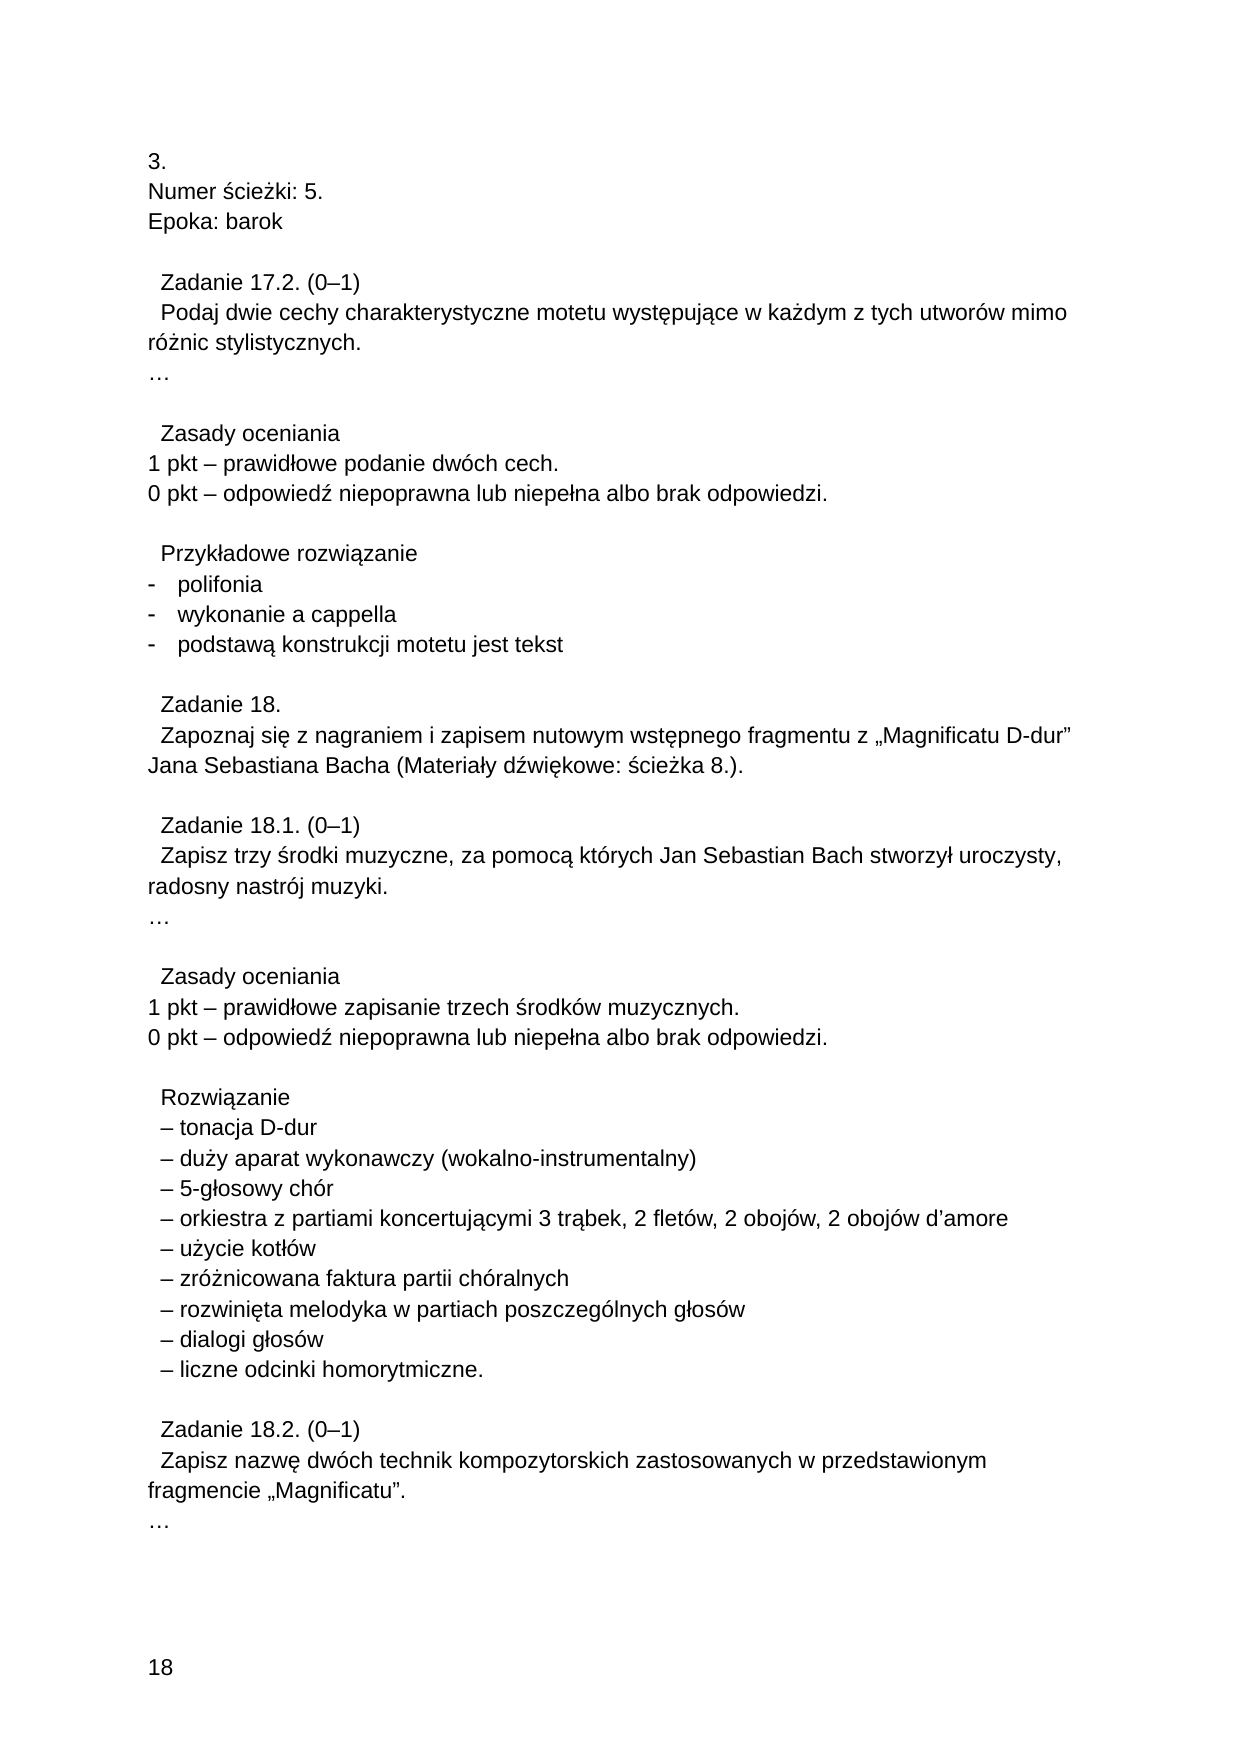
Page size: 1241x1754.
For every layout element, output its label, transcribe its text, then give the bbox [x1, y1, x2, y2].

text Zapoznaj się z nagraniem i zapisem nutowym wstępnego fragmentu z „Magnificatu D-dur” Jana Sebastiana Bacha (Materiały dźwiękowe: ścieżka 8.). [148, 722, 1093, 778]
text – użycie kotłów [148, 1235, 1093, 1261]
text 0 pkt – odpowiedź niepoprawna lub niepełna albo brak odpowiedzi. [148, 1024, 1093, 1050]
text – dialogi głosów [148, 1326, 1093, 1352]
text 3. [148, 148, 1093, 174]
text Podaj dwie cechy charakterystyczne motetu występujące w każdym z tych utworów mimo różnic stylistycznych. [148, 299, 1093, 355]
text Zadanie 18. [148, 691, 1093, 718]
text – orkiestra z partiami koncertującymi 3 trąbek, 2 fletów, 2 obojów, 2 obojów d’amore [148, 1205, 1093, 1231]
text Zapisz nazwę dwóch technik kompozytorskich zastosowanych w przedstawionym fragmencie „Magnificatu”. [148, 1447, 1093, 1503]
list polifonia [148, 571, 1093, 597]
text – zróżnicowana faktura partii chóralnych [148, 1265, 1093, 1292]
text – rozwinięta melodyka w partiach poszczególnych głosów [148, 1296, 1093, 1322]
text Zadanie 18.1. (0–1) [148, 812, 1093, 838]
text – 5-głosowy chór [148, 1175, 1093, 1201]
text 1 pkt – prawidłowe podanie dwóch cech. [148, 450, 1093, 476]
text – liczne odcinki homorytmiczne. [148, 1356, 1093, 1382]
text Zasady oceniania [148, 419, 1093, 446]
text … [148, 359, 1093, 385]
text … [148, 903, 1093, 929]
text Epoka: barok [148, 208, 1093, 234]
text – duży aparat wykonawczy (wokalno-instrumentalny) [148, 1144, 1093, 1171]
text 1 pkt – prawidłowe zapisanie trzech środków muzycznych. [148, 993, 1093, 1020]
text Zadanie 18.2. (0–1) [148, 1416, 1093, 1443]
text Zapisz trzy środki muzyczne, za pomocą których Jan Sebastian Bach stworzył uroczysty, radosny nastrój muzyki. [148, 842, 1093, 899]
text Zadanie 17.2. (0–1) [148, 268, 1093, 295]
text Numer ścieżki: 5. [148, 178, 1093, 204]
text Rozwiązanie [148, 1084, 1093, 1110]
list wykonanie a cappella [148, 601, 1093, 627]
text – tonacja D-dur [148, 1114, 1093, 1141]
list podstawą konstrukcji motetu jest tekst [148, 631, 1093, 657]
text 0 pkt – odpowiedź niepoprawna lub niepełna albo brak odpowiedzi. [148, 480, 1093, 506]
text … [148, 1507, 1093, 1533]
text Zasady oceniania [148, 963, 1093, 989]
text Przykładowe rozwiązanie [148, 540, 1093, 567]
